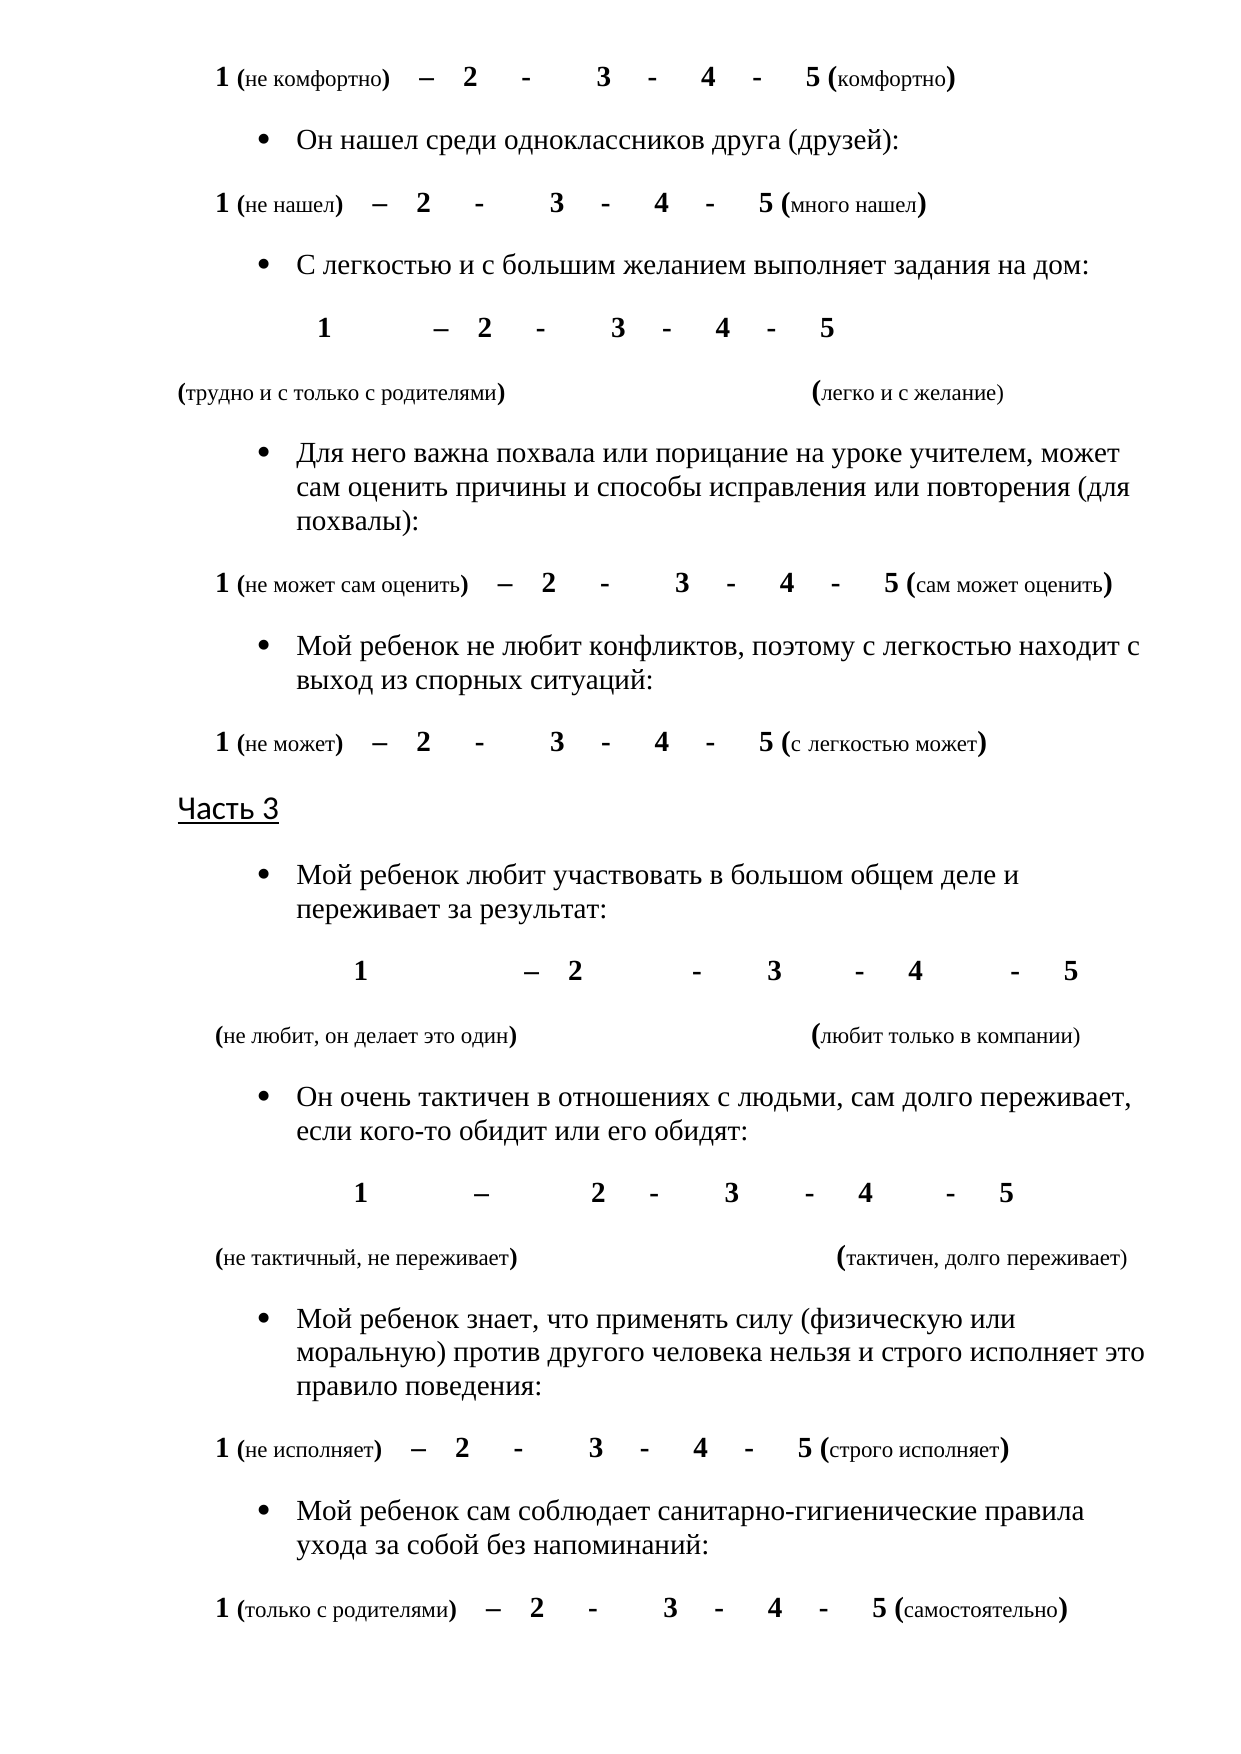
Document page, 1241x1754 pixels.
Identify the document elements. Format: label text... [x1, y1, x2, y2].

text 1 – 2 - 3 - 4 - 5 [215, 310, 1152, 344]
list Мой ребенок любит участвовать в большом общем деле и переживает за результат: [258, 857, 1152, 924]
text (трудно и с только с родителями) (легко и с желание) [177, 373, 1152, 406]
text Часть 3 [177, 787, 1152, 828]
text 1 (не может сам оценить) – 2 - 3 - 4 - 5 (сам может оценить) [215, 566, 1152, 599]
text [215, 59, 1152, 93]
list Мой ребенок сам соблюдает санитарно-гигиенические правила ухода за собой без напоминаний: [258, 1493, 1152, 1561]
list С легкостью и с большим желанием выполняет задания на дом: [258, 247, 1152, 281]
text (не любит, он делает это один) (любит только в компании) [215, 1016, 1152, 1050]
text (не тактичный, не переживает) (тактичен, долго переживает) [215, 1238, 1152, 1272]
list Он нашел среди одноклассников друга (друзей): [258, 122, 1152, 156]
text 1 – 2 - 3 - 4 - 5 [215, 1175, 1152, 1209]
text 1 – 2 - 3 - 4 - 5 [215, 953, 1152, 987]
list Для него важна похвала или порицание на уроке учителем, может сам оценить причины и способы исправления или повторения (для похвалы): [258, 436, 1152, 536]
text 1 (не исполняет) – 2 - 3 - 4 - 5 (строго исполняет) [215, 1431, 1152, 1464]
text 1 (только с родителями) – 2 - 3 - 4 - 5 (самостоятельно) [215, 1590, 1152, 1623]
text 1 (не нашел) – 2 - 3 - 4 - 5 (много нашел) [215, 185, 1152, 218]
text 1 (не может) – 2 - 3 - 4 - 5 (с легкостью может) [215, 724, 1152, 758]
list Мой ребенок не любит конфликтов, поэтому с легкостью находит с выход из спорных ситуаций: [258, 628, 1152, 695]
list Он очень тактичен в отношениях с людьми, сам долго переживает, если кого-то обидит или его обидят: [258, 1079, 1152, 1146]
list Мой ребенок знает, что применять силу (физическую или моральную) против другого человека нельзя и строго исполняет это правило поведения: [258, 1301, 1152, 1401]
